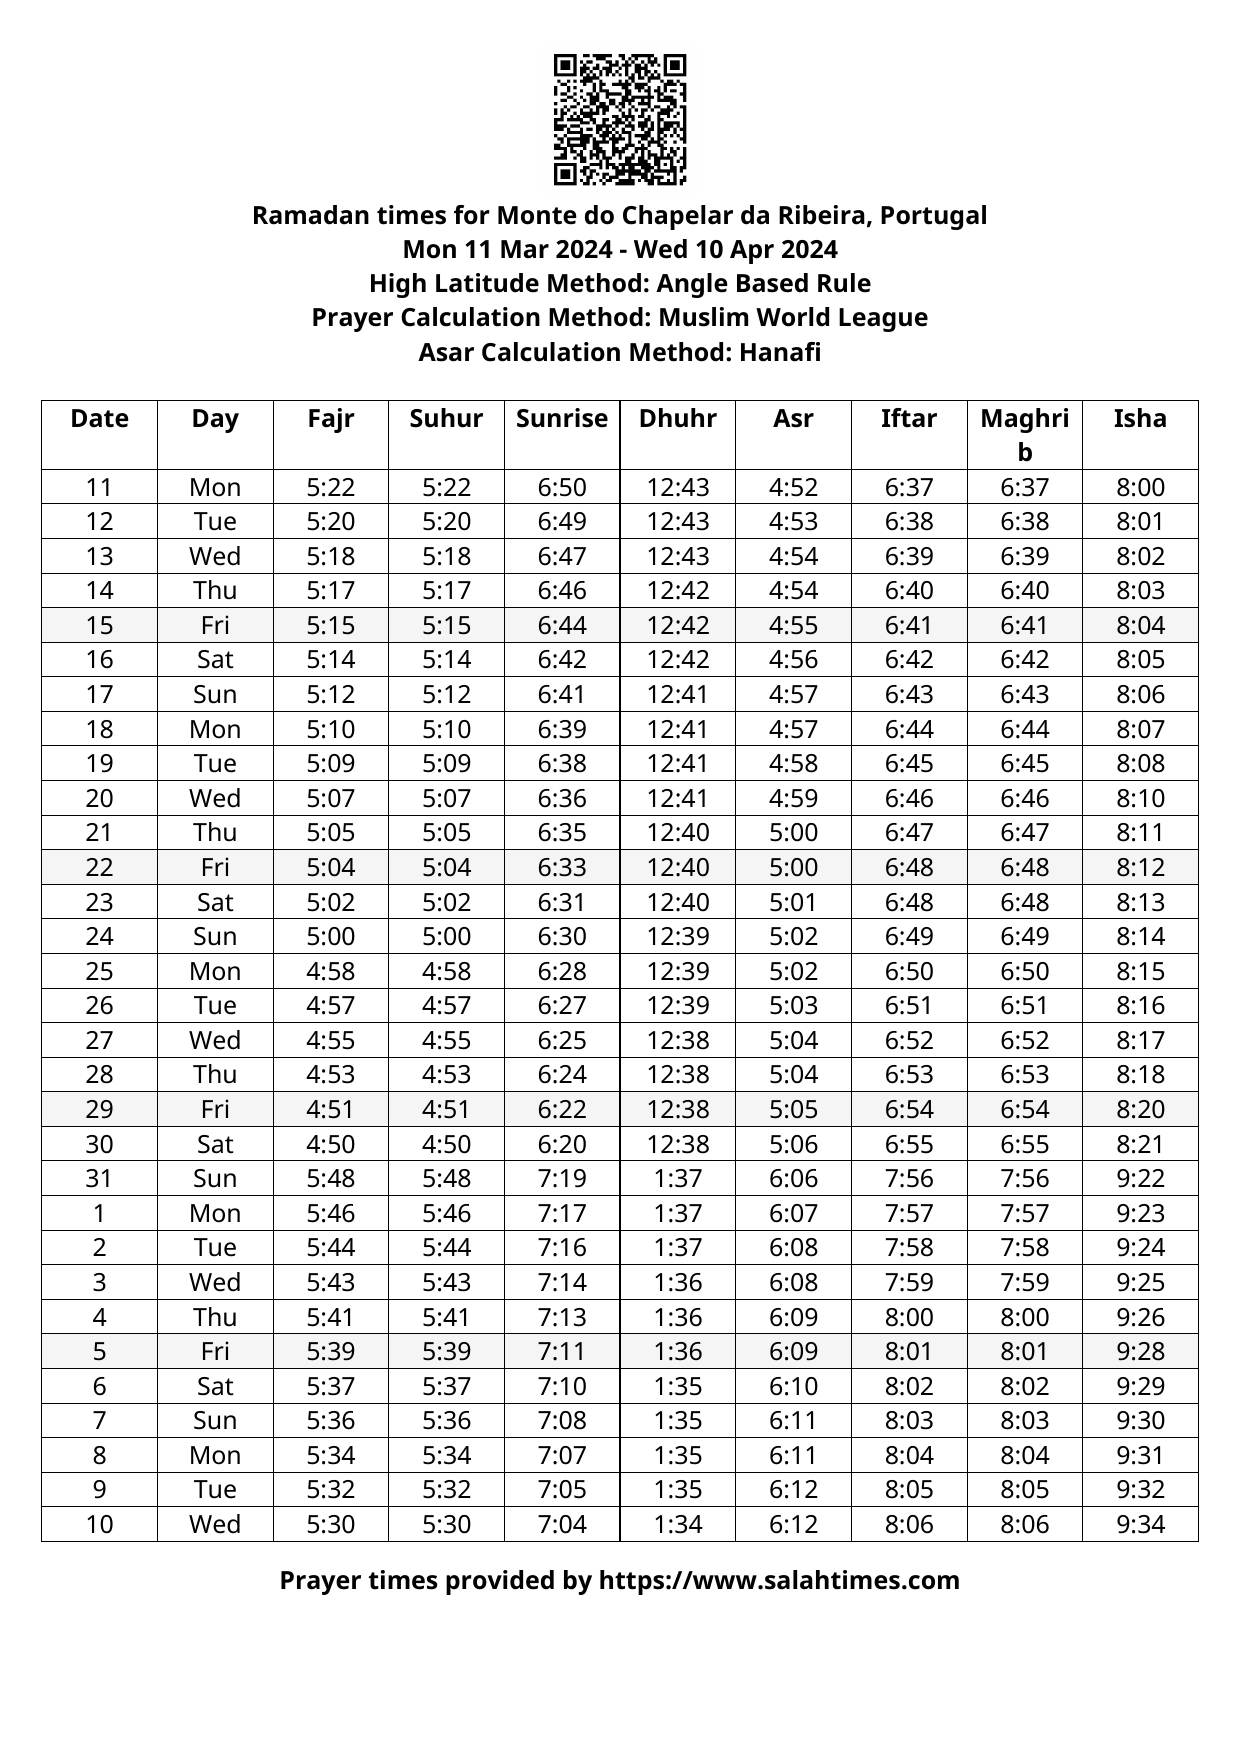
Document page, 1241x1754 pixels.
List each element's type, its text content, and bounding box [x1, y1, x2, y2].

table_cell 9:25 [1083, 1265, 1198, 1299]
table_cell 6:52 [852, 1023, 967, 1057]
table_cell 1:36 [621, 1300, 735, 1333]
table_cell 6:51 [968, 989, 1082, 1022]
table_cell 31 [42, 1161, 157, 1195]
table_header Sunrise [505, 401, 619, 469]
table_cell 7:13 [505, 1300, 619, 1333]
table_cell 5:44 [389, 1231, 504, 1264]
table_cell 6:38 [968, 504, 1082, 538]
table_cell 5:05 [389, 816, 504, 849]
table_cell 19 [42, 746, 157, 780]
table_cell 4:50 [389, 1127, 504, 1160]
table_cell 12:40 [621, 816, 735, 849]
table_cell Fri [158, 1334, 273, 1368]
table_cell 6:30 [505, 919, 619, 953]
table_cell 3 [42, 1265, 157, 1299]
table_cell 9:32 [1083, 1473, 1198, 1506]
table_cell 6:08 [736, 1265, 851, 1299]
table_cell 6:36 [505, 781, 619, 814]
table_cell 6:12 [736, 1473, 851, 1506]
table_cell 6:33 [505, 850, 619, 884]
table_cell 12:40 [621, 885, 735, 918]
table_cell 8:06 [1083, 677, 1198, 711]
table_cell 8:14 [1083, 919, 1198, 953]
table_cell 6:28 [505, 954, 619, 987]
table_cell 4:51 [274, 1092, 388, 1126]
text Prayer times provided by https://www.salahtimes.com [42, 1563, 1198, 1597]
table_cell 6:50 [852, 954, 967, 987]
table_cell 10 [42, 1507, 157, 1541]
table_cell 7:59 [968, 1265, 1082, 1299]
picture [542, 41, 699, 198]
table_cell 5:18 [389, 539, 504, 572]
table_cell 5:09 [274, 746, 388, 780]
table_cell 6:22 [505, 1092, 619, 1126]
table_cell 6:51 [852, 989, 967, 1022]
table_cell 6:39 [852, 539, 967, 572]
table_cell 12:39 [621, 989, 735, 1022]
table_cell 8:05 [968, 1473, 1082, 1506]
table_cell 6:46 [852, 781, 967, 814]
table_cell 8:03 [968, 1404, 1082, 1437]
table_cell 6:46 [505, 574, 619, 607]
table_cell 6:50 [968, 954, 1082, 987]
table_cell 6:47 [852, 816, 967, 849]
table_cell 26 [42, 989, 157, 1022]
table_cell 5:18 [274, 539, 388, 572]
table_cell 6:53 [968, 1058, 1082, 1091]
table_cell 8:00 [852, 1300, 967, 1333]
table_cell Mon [158, 1196, 273, 1229]
table_cell 9:22 [1083, 1161, 1198, 1195]
table_cell 12:41 [621, 746, 735, 780]
table_cell 4:52 [736, 470, 851, 503]
table_cell 5:39 [274, 1334, 388, 1368]
table_header Asr [736, 401, 851, 469]
table_header Iftar [852, 401, 967, 469]
table_cell 6:45 [968, 746, 1082, 780]
table_cell 6:53 [852, 1058, 967, 1091]
table_cell 4:51 [389, 1092, 504, 1126]
table_cell 5:46 [389, 1196, 504, 1229]
table_cell 6:44 [968, 712, 1082, 745]
table_cell 5:34 [389, 1438, 504, 1472]
table_cell 24 [42, 919, 157, 953]
table_cell 6:39 [505, 712, 619, 745]
table_cell 5:46 [274, 1196, 388, 1229]
table_cell 8:18 [1083, 1058, 1198, 1091]
table_cell 5:36 [389, 1404, 504, 1437]
table_cell Fri [158, 608, 273, 642]
table_cell 6:09 [736, 1334, 851, 1368]
table_cell 5:04 [736, 1058, 851, 1091]
table_cell 12:38 [621, 1092, 735, 1126]
table_cell Thu [158, 1058, 273, 1091]
table_cell 5 [42, 1334, 157, 1368]
table_cell 8:12 [1083, 850, 1198, 884]
table_cell Tue [158, 989, 273, 1022]
table_cell 8:05 [1083, 643, 1198, 676]
table_cell Wed [158, 539, 273, 572]
table_header Suhur [389, 401, 504, 469]
table_cell 6:31 [505, 885, 619, 918]
table_cell 6:46 [968, 781, 1082, 814]
table_cell 4 [42, 1300, 157, 1333]
table_cell Sat [158, 1127, 273, 1160]
table_cell 4:57 [274, 989, 388, 1022]
table_cell 4:58 [389, 954, 504, 987]
table_cell 6:43 [852, 677, 967, 711]
table_cell 5:48 [389, 1161, 504, 1195]
table_cell 6:24 [505, 1058, 619, 1091]
table_cell 6:37 [968, 470, 1082, 503]
table_cell 22 [42, 850, 157, 884]
table_cell 28 [42, 1058, 157, 1091]
table_cell 5:22 [274, 470, 388, 503]
table_cell 12:41 [621, 677, 735, 711]
table_cell 7:17 [505, 1196, 619, 1229]
table_cell 8 [42, 1438, 157, 1472]
table_cell 5:05 [274, 816, 388, 849]
table_cell 5:02 [274, 885, 388, 918]
table_cell 5:09 [389, 746, 504, 780]
table_cell Sat [158, 885, 273, 918]
table_cell 5:30 [274, 1507, 388, 1541]
table_cell 6:41 [505, 677, 619, 711]
table_cell 6:06 [736, 1161, 851, 1195]
table_cell 9:34 [1083, 1507, 1198, 1541]
table_cell 5:02 [736, 919, 851, 953]
table_cell Mon [158, 470, 273, 503]
table_cell Thu [158, 574, 273, 607]
table_cell Mon [158, 954, 273, 987]
table_cell 5:00 [274, 919, 388, 953]
table_cell 6:44 [505, 608, 619, 642]
table_cell 6:42 [505, 643, 619, 676]
table_cell 2 [42, 1231, 157, 1264]
table_cell 7:58 [968, 1231, 1082, 1264]
table_cell 5:00 [736, 816, 851, 849]
table_cell 6:54 [968, 1092, 1082, 1126]
table_cell 6:09 [736, 1300, 851, 1333]
table_cell 5:22 [389, 470, 504, 503]
table_cell 5:32 [389, 1473, 504, 1506]
table_cell 8:02 [1083, 539, 1198, 572]
table_cell 12:43 [621, 504, 735, 538]
table_cell 27 [42, 1023, 157, 1057]
table_cell 8:11 [1083, 816, 1198, 849]
table_cell 13 [42, 539, 157, 572]
table_cell 5:41 [389, 1300, 504, 1333]
table_cell 7:10 [505, 1369, 619, 1402]
table_cell 7:14 [505, 1265, 619, 1299]
table_cell 5:20 [274, 504, 388, 538]
table_cell 7:11 [505, 1334, 619, 1368]
table_cell 12:43 [621, 539, 735, 572]
table_cell Mon [158, 1438, 273, 1472]
table_cell 4:50 [274, 1127, 388, 1160]
table_cell 6:44 [852, 712, 967, 745]
table_cell 6:25 [505, 1023, 619, 1057]
table_cell 6:48 [852, 885, 967, 918]
table_cell 4:53 [736, 504, 851, 538]
table_cell 30 [42, 1127, 157, 1160]
table_cell 8:20 [1083, 1092, 1198, 1126]
table_cell Fri [158, 1092, 273, 1126]
table_cell 5:05 [736, 1092, 851, 1126]
table_cell 5:07 [389, 781, 504, 814]
table_cell 12 [42, 504, 157, 538]
table_cell 6:40 [852, 574, 967, 607]
table_cell 8:04 [968, 1438, 1082, 1472]
table_cell 6:48 [852, 850, 967, 884]
table_cell 6:47 [505, 539, 619, 572]
table_cell 4:55 [389, 1023, 504, 1057]
table_cell 4:57 [389, 989, 504, 1022]
table_cell 5:17 [389, 574, 504, 607]
table_cell 29 [42, 1092, 157, 1126]
table_cell 9:29 [1083, 1369, 1198, 1402]
table_cell 12:41 [621, 712, 735, 745]
table_cell 1 [42, 1196, 157, 1229]
table_cell 7:04 [505, 1507, 619, 1541]
table_cell 8:02 [852, 1369, 967, 1402]
table_cell 5:15 [389, 608, 504, 642]
table_cell 6:20 [505, 1127, 619, 1160]
table_header Date [42, 401, 157, 469]
table_cell 6:35 [505, 816, 619, 849]
table_cell 1:35 [621, 1438, 735, 1472]
table_cell 7:59 [852, 1265, 967, 1299]
table_cell 12:39 [621, 919, 735, 953]
table_cell 8:15 [1083, 954, 1198, 987]
table_cell 5:10 [274, 712, 388, 745]
table_cell 8:21 [1083, 1127, 1198, 1160]
table_cell 8:06 [968, 1507, 1082, 1541]
table_cell 4:55 [736, 608, 851, 642]
table_cell 8:13 [1083, 885, 1198, 918]
table_cell 6:49 [505, 504, 619, 538]
table_cell 8:07 [1083, 712, 1198, 745]
table_cell 5:44 [274, 1231, 388, 1264]
table_cell Tue [158, 1473, 273, 1506]
table_cell 8:08 [1083, 746, 1198, 780]
table_cell Tue [158, 1231, 273, 1264]
table_cell Mon [158, 712, 273, 745]
table_cell 7 [42, 1404, 157, 1437]
table_cell 5:03 [736, 989, 851, 1022]
table_cell 17 [42, 677, 157, 711]
table_cell 6:38 [505, 746, 619, 780]
table_cell 1:37 [621, 1161, 735, 1195]
table_cell 5:37 [274, 1369, 388, 1402]
table_cell 6:39 [968, 539, 1082, 572]
table_cell 20 [42, 781, 157, 814]
table_cell 8:10 [1083, 781, 1198, 814]
table_cell 4:55 [274, 1023, 388, 1057]
table_cell 5:04 [736, 1023, 851, 1057]
table_cell 6:11 [736, 1404, 851, 1437]
table_cell Sun [158, 919, 273, 953]
table_cell 1:37 [621, 1196, 735, 1229]
table_header Dhuhr [621, 401, 735, 469]
table_cell 1:35 [621, 1404, 735, 1437]
table_cell 18 [42, 712, 157, 745]
table_cell Sun [158, 1161, 273, 1195]
table_cell 1:34 [621, 1507, 735, 1541]
table_cell 5:32 [274, 1473, 388, 1506]
table_header Maghrib [968, 401, 1082, 469]
table_cell 8:01 [1083, 504, 1198, 538]
table_cell 5:04 [389, 850, 504, 884]
table_cell 5:14 [389, 643, 504, 676]
table_cell Tue [158, 504, 273, 538]
table_cell 5:02 [389, 885, 504, 918]
table_cell Thu [158, 1300, 273, 1333]
table_cell 12:38 [621, 1023, 735, 1057]
table_cell 15 [42, 608, 157, 642]
table_cell 6:41 [968, 608, 1082, 642]
table_cell 5:04 [274, 850, 388, 884]
table_cell 4:58 [736, 746, 851, 780]
table_cell 6:41 [852, 608, 967, 642]
table_cell 4:58 [274, 954, 388, 987]
table_cell 6:10 [736, 1369, 851, 1402]
table_cell 5:12 [274, 677, 388, 711]
table_cell Sun [158, 1404, 273, 1437]
table_cell 6:55 [968, 1127, 1082, 1160]
table_cell 7:56 [968, 1161, 1082, 1195]
table_cell 23 [42, 885, 157, 918]
table_cell 5:10 [389, 712, 504, 745]
text Mon 11 Mar 2024 - Wed 10 Apr 2024 [42, 232, 1198, 266]
table_cell 7:07 [505, 1438, 619, 1472]
table_cell 12:41 [621, 781, 735, 814]
table_cell 5:01 [736, 885, 851, 918]
table_cell 5:15 [274, 608, 388, 642]
table_cell 25 [42, 954, 157, 987]
text Asar Calculation Method: Hanafi [42, 334, 1198, 368]
table_cell Sat [158, 1369, 273, 1402]
table_cell 6:48 [968, 885, 1082, 918]
table_header Isha [1083, 401, 1198, 469]
table_cell 5:41 [274, 1300, 388, 1333]
table_cell 6:55 [852, 1127, 967, 1160]
table_cell 12:42 [621, 643, 735, 676]
table_cell 4:54 [736, 539, 851, 572]
table_cell 6:42 [968, 643, 1082, 676]
table_cell 5:37 [389, 1369, 504, 1402]
table_cell 4:57 [736, 677, 851, 711]
table_cell 12:38 [621, 1058, 735, 1091]
table_cell 6:07 [736, 1196, 851, 1229]
table_cell 5:00 [736, 850, 851, 884]
table_cell 6:43 [968, 677, 1082, 711]
table_cell 4:54 [736, 574, 851, 607]
table_cell 12:42 [621, 608, 735, 642]
table_cell 7:57 [852, 1196, 967, 1229]
table_cell 12:38 [621, 1127, 735, 1160]
table_cell 6:45 [852, 746, 967, 780]
table_cell 5:43 [274, 1265, 388, 1299]
table_cell Wed [158, 781, 273, 814]
table_header Fajr [274, 401, 388, 469]
table_cell 5:30 [389, 1507, 504, 1541]
table_cell 9:26 [1083, 1300, 1198, 1333]
table_cell 4:59 [736, 781, 851, 814]
table_cell 6:38 [852, 504, 967, 538]
table_cell 21 [42, 816, 157, 849]
table_cell 8:04 [1083, 608, 1198, 642]
table_cell 6:11 [736, 1438, 851, 1472]
table_cell 7:08 [505, 1404, 619, 1437]
table_cell 8:01 [852, 1334, 967, 1368]
table_cell 4:53 [389, 1058, 504, 1091]
table_cell 7:58 [852, 1231, 967, 1264]
table_cell 5:06 [736, 1127, 851, 1160]
table_cell 5:14 [274, 643, 388, 676]
table_cell 7:56 [852, 1161, 967, 1195]
table_cell 5:36 [274, 1404, 388, 1437]
table_cell 8:03 [852, 1404, 967, 1437]
table_cell 6:49 [968, 919, 1082, 953]
table_cell 1:36 [621, 1334, 735, 1368]
table_cell 9:31 [1083, 1438, 1198, 1472]
table_cell 6:49 [852, 919, 967, 953]
table_cell 9:23 [1083, 1196, 1198, 1229]
text Ramadan times for Monte do Chapelar da Ribeira, Portugal [42, 198, 1198, 232]
table_cell 7:57 [968, 1196, 1082, 1229]
table_cell 6:08 [736, 1231, 851, 1264]
table_cell 6:40 [968, 574, 1082, 607]
table_cell 11 [42, 470, 157, 503]
table_cell 8:16 [1083, 989, 1198, 1022]
text Prayer Calculation Method: Muslim World League [42, 300, 1198, 334]
table_cell 1:37 [621, 1231, 735, 1264]
table_cell 6:47 [968, 816, 1082, 849]
table_cell 8:04 [852, 1438, 967, 1472]
table_cell 6:42 [852, 643, 967, 676]
table_cell Sat [158, 643, 273, 676]
table_cell 8:05 [852, 1473, 967, 1506]
text High Latitude Method: Angle Based Rule [42, 266, 1198, 300]
table_cell 8:06 [852, 1507, 967, 1541]
table_cell Fri [158, 850, 273, 884]
table_cell 8:17 [1083, 1023, 1198, 1057]
table_cell 1:35 [621, 1369, 735, 1402]
table_cell 5:34 [274, 1438, 388, 1472]
table_cell 4:57 [736, 712, 851, 745]
table_cell 8:00 [968, 1300, 1082, 1333]
table_cell Thu [158, 816, 273, 849]
table_cell 8:01 [968, 1334, 1082, 1368]
table_cell 5:12 [389, 677, 504, 711]
table_cell 9:24 [1083, 1231, 1198, 1264]
table_cell 5:20 [389, 504, 504, 538]
table_cell Wed [158, 1265, 273, 1299]
table_cell 1:35 [621, 1473, 735, 1506]
table_cell 12:39 [621, 954, 735, 987]
table_cell 9:28 [1083, 1334, 1198, 1368]
table_cell 6:37 [852, 470, 967, 503]
table_cell 9:30 [1083, 1404, 1198, 1437]
table_cell 5:07 [274, 781, 388, 814]
table_cell 6:50 [505, 470, 619, 503]
table_cell Wed [158, 1507, 273, 1541]
table_cell 5:02 [736, 954, 851, 987]
table_cell 16 [42, 643, 157, 676]
table_cell 5:43 [389, 1265, 504, 1299]
table_cell 7:05 [505, 1473, 619, 1506]
table_cell 5:00 [389, 919, 504, 953]
table_cell 1:36 [621, 1265, 735, 1299]
table_cell 12:43 [621, 470, 735, 503]
table_cell 4:53 [274, 1058, 388, 1091]
table_cell 9 [42, 1473, 157, 1506]
table_header Day [158, 401, 273, 469]
table_cell 8:03 [1083, 574, 1198, 607]
table_cell 7:19 [505, 1161, 619, 1195]
table_cell 6:27 [505, 989, 619, 1022]
table_cell 6:54 [852, 1092, 967, 1126]
table_cell 8:00 [1083, 470, 1198, 503]
table_cell Sun [158, 677, 273, 711]
table_cell Wed [158, 1023, 273, 1057]
table_cell 6:12 [736, 1507, 851, 1541]
table_cell 7:16 [505, 1231, 619, 1264]
table_cell 12:42 [621, 574, 735, 607]
table_cell 12:40 [621, 850, 735, 884]
table_cell 5:48 [274, 1161, 388, 1195]
table_cell 5:17 [274, 574, 388, 607]
table_cell 14 [42, 574, 157, 607]
table_cell Tue [158, 746, 273, 780]
table_cell 6:52 [968, 1023, 1082, 1057]
table_cell 6 [42, 1369, 157, 1402]
table_cell 5:39 [389, 1334, 504, 1368]
table_cell 6:48 [968, 850, 1082, 884]
table_cell 4:56 [736, 643, 851, 676]
table_cell 8:02 [968, 1369, 1082, 1402]
